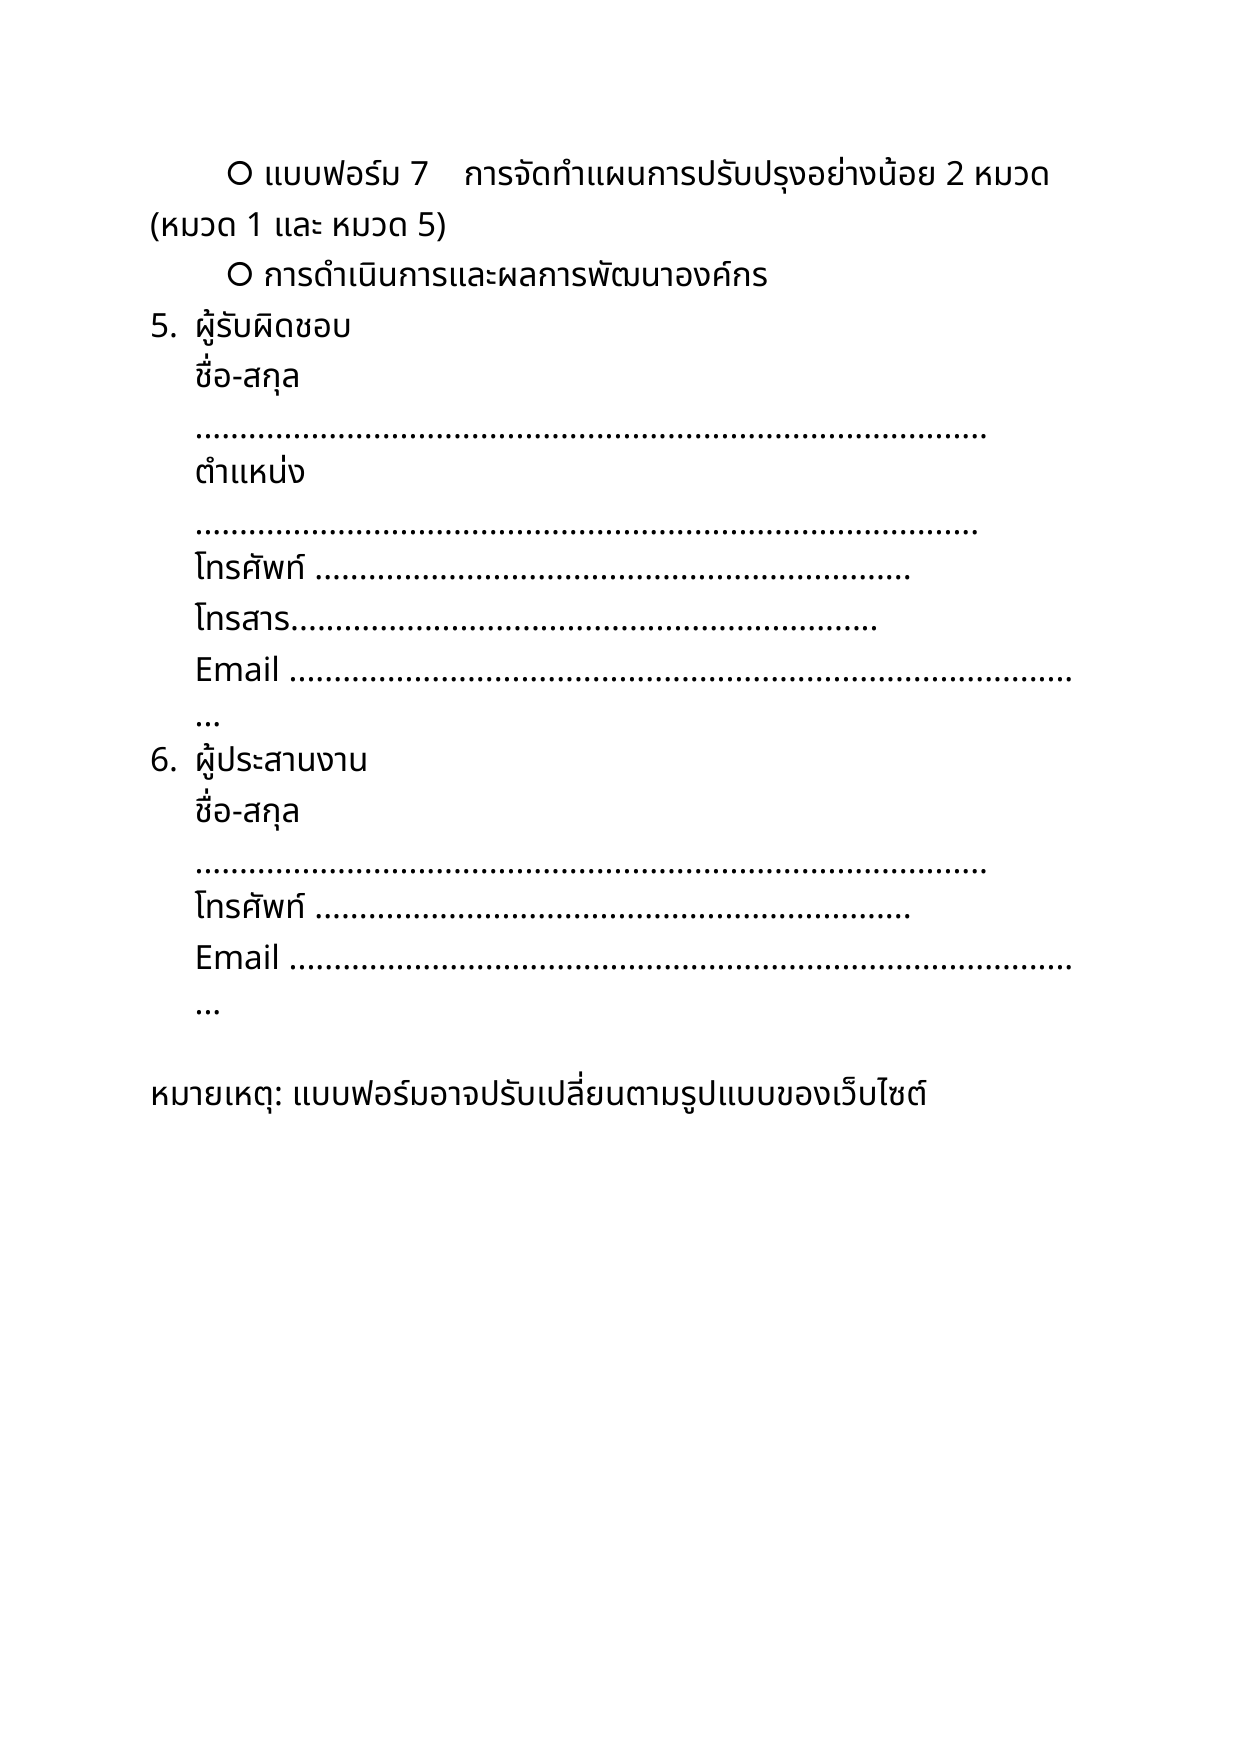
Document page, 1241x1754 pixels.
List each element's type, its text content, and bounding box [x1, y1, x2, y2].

text การดำเนินการและผลการพัฒนาองค์กร [150, 251, 1078, 302]
text หมายเหตุ: แบบฟอร์มอาจปรับเปลี่ยนตามรูปแบบของเว็บไซต์ [150, 1070, 1078, 1120]
list ผู้ประสานงาน [150, 736, 1078, 787]
text แบบฟอร์ม 7 การจัดทำแผนการปรับปรุงอย่างน้อย 2 หมวด (หมวด 1 และ หมวด 5) [150, 150, 1078, 251]
list ชื่อ-สกุล ......................................................................................... [194, 352, 1078, 448]
list Email ........................................................................................... [194, 645, 1078, 736]
list โทรศัพท์ ................................................................... [194, 883, 1078, 933]
list ตำแหน่ง ........................................................................................ [194, 448, 1078, 544]
list โทรศัพท์ ................................................................... โทรสาร.................................................................. [194, 544, 1078, 645]
list ชื่อ-สกุล ......................................................................................... [194, 787, 1078, 883]
list Email ........................................................................................... [194, 933, 1078, 1024]
list ผู้รับผิดชอบ [150, 302, 1078, 352]
